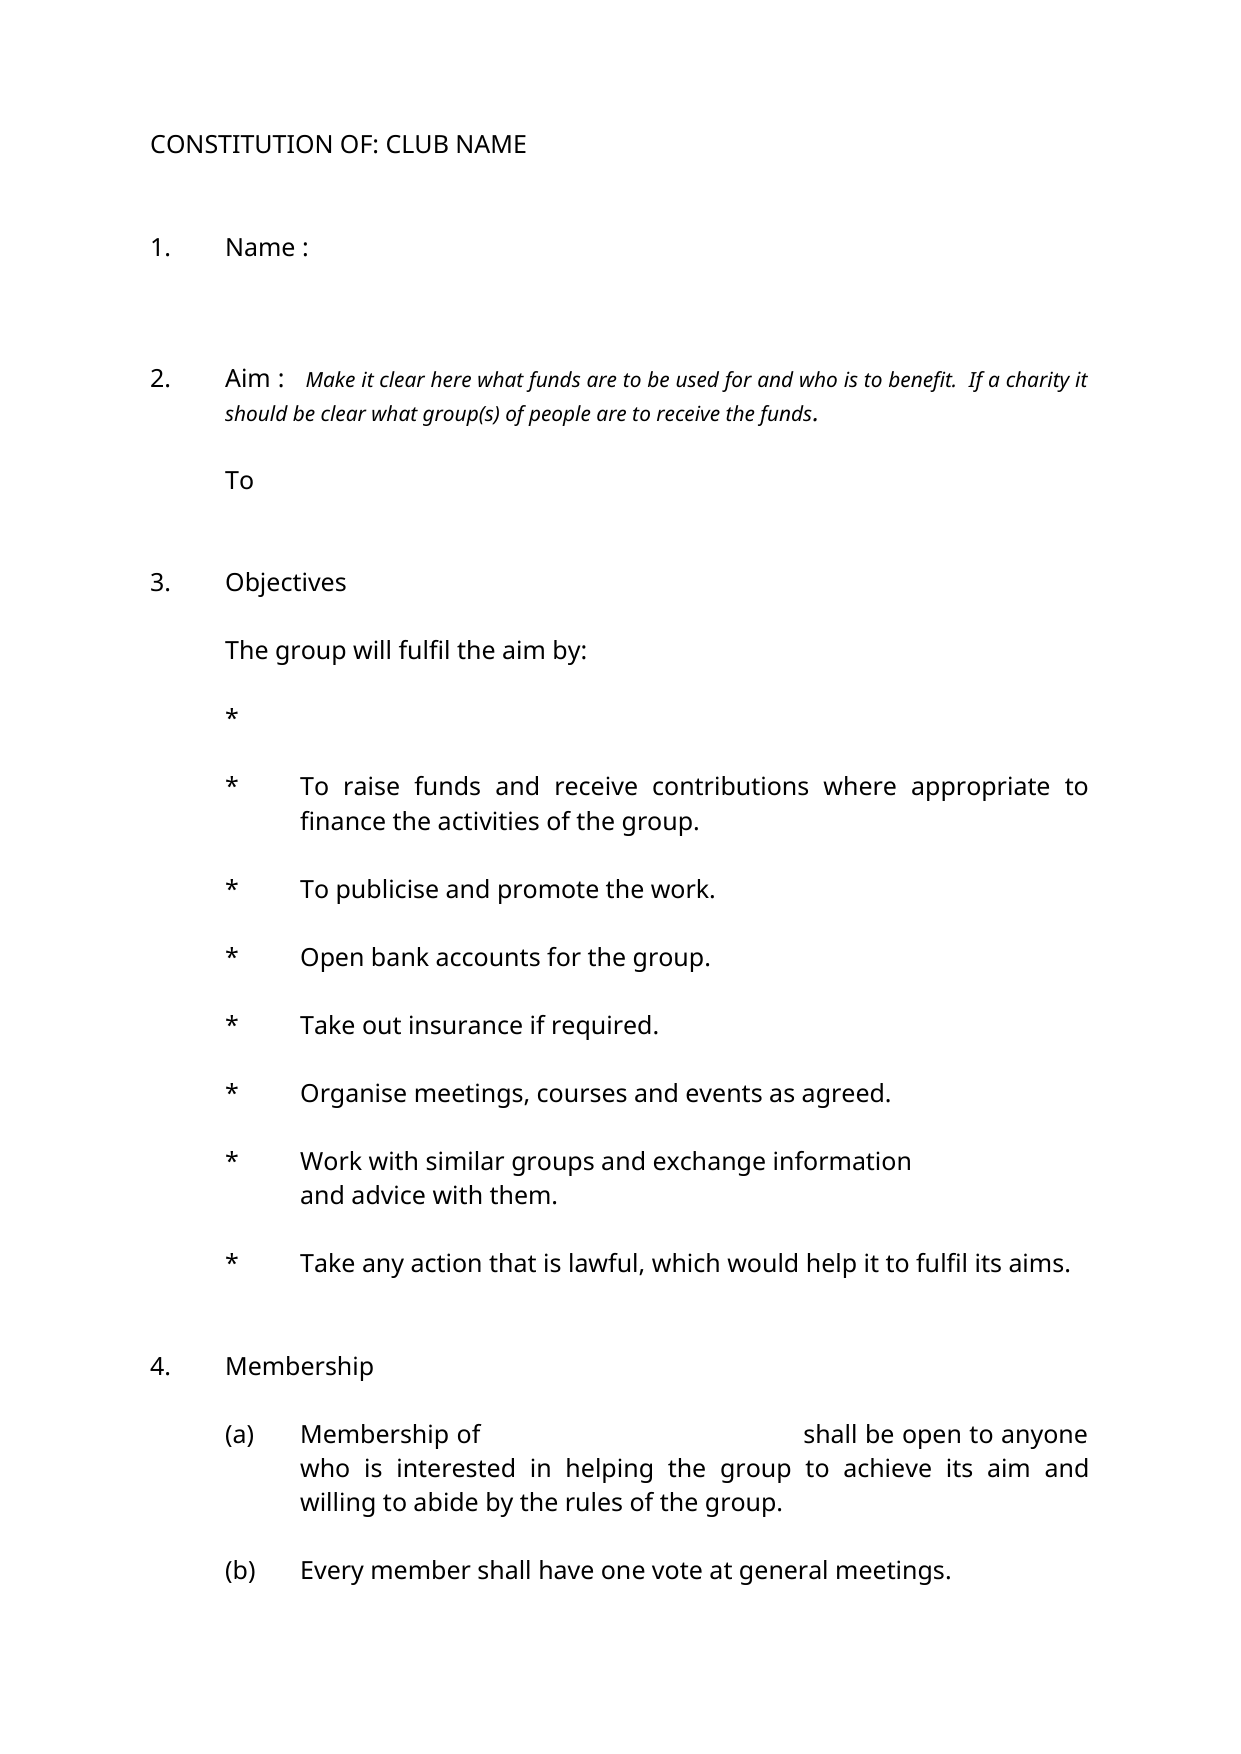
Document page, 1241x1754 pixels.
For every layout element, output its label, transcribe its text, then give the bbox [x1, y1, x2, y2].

text 4. Membership [150, 1348, 1090, 1382]
text * Organise meetings, courses and events as agreed. [225, 1076, 1090, 1110]
text * Take any action that is lawful, which would help it to fulfil its aims. [225, 1246, 1090, 1280]
text (a) Membership of shall be open to anyone who is interested in helping the group to achieve its aim and willing to abide by the rules of the group. [225, 1416, 1090, 1518]
text and advice with them. [300, 1178, 1090, 1212]
text * [225, 701, 1090, 735]
text 1. Name : [150, 229, 1090, 263]
text * To raise funds and receive contributions where appropriate to finance the activities of the group. [225, 769, 1090, 837]
text 3. Objectives [150, 565, 1090, 599]
text * Work with similar groups and exchange information [225, 1144, 1090, 1178]
text The group will fulfil the aim by: [150, 633, 1090, 667]
text CONSTITUTION OF: CLUB NAME [150, 127, 1090, 161]
text * Open bank accounts for the group. [225, 939, 1090, 973]
text (b) Every member shall have one vote at general meetings. [225, 1552, 1090, 1587]
text * To publicise and promote the work. [225, 871, 1090, 905]
text * Take out insurance if required. [225, 1007, 1090, 1042]
text 2. Aim : Make it clear here what funds are to be used for and who is to benefit. If a charity it should be clear what group(s) of people are to receive the funds. [150, 360, 1090, 428]
text To [150, 462, 1090, 497]
